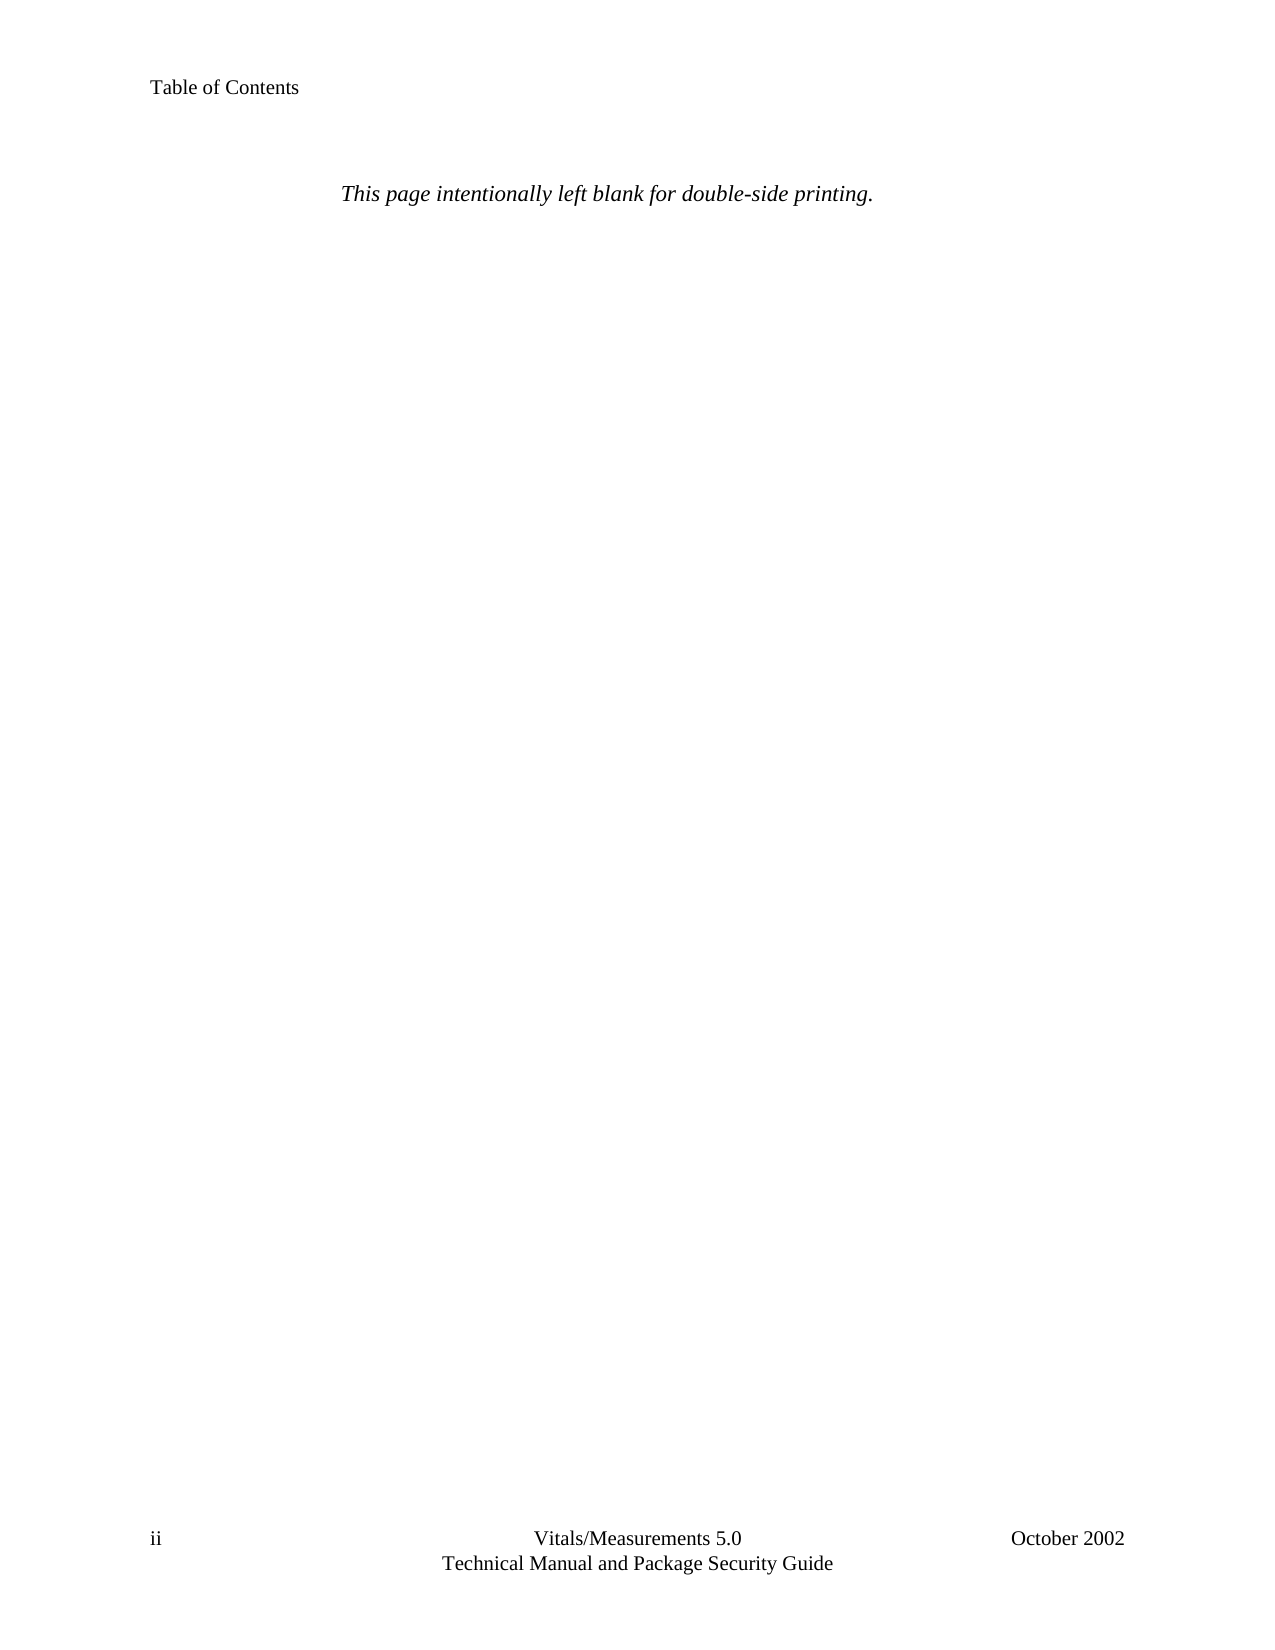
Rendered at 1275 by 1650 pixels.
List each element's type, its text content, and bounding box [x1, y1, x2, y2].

text This page intentionally left blank for double-side printing. [341, 180, 1194, 206]
text Table of Contents [150, 75, 1194, 99]
